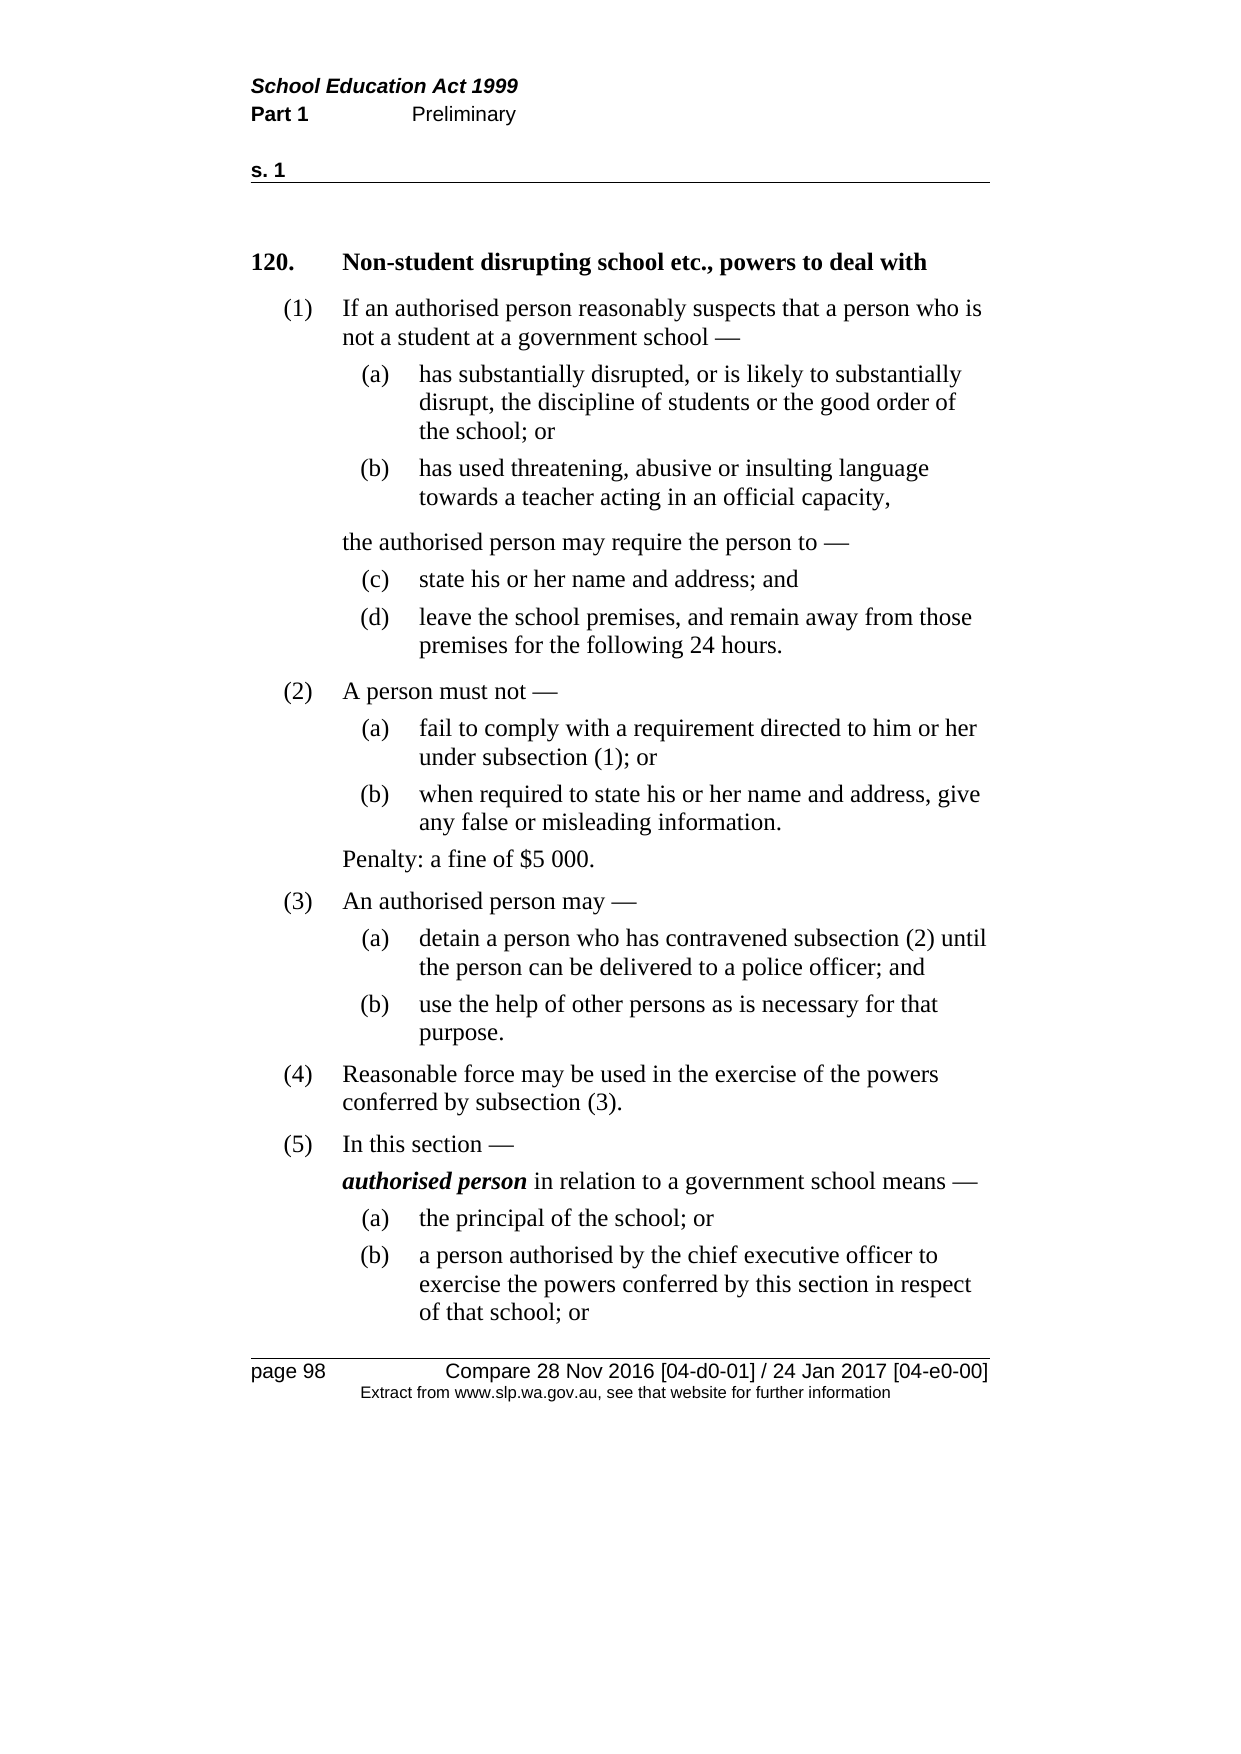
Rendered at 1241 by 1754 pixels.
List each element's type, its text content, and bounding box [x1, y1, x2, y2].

text (a) the principal of the school; or [251, 1203, 990, 1232]
text (4) Reasonable force may be used in the exercise of the powers conferred by subsection (3). [251, 1059, 990, 1116]
text (b) use the help of other persons as is necessary for that purpose. [251, 989, 990, 1046]
text the authorised person may require the person to — [251, 527, 990, 556]
text authorised person in relation to a government school means — [251, 1166, 990, 1194]
text (c) state his or her name and address; and [251, 564, 990, 593]
text Penalty: a fine of $5 000. [251, 844, 990, 873]
text (a) has substantially disrupted, or is likely to substantially disrupt, the discipline of students or the good order of the school; or [251, 359, 990, 445]
text (d) leave the school premises, and remain away from those premises for the following 24 hours. [251, 602, 990, 659]
text (2) A person must not — [251, 676, 990, 704]
text (a) detain a person who has contravened subsection (2) until the person can be delivered to a police officer; and [251, 923, 990, 980]
text (b) a person authorised by the chief executive officer to exercise the powers conferred by this section in respect of that school; or [251, 1240, 990, 1326]
text (b) has used threatening, abusive or insulting language towards a teacher acting in an official capacity, [251, 453, 990, 511]
text (b) when required to state his or her name and address, give any false or misleading information. [251, 779, 990, 836]
text (3) An authorised person may — [251, 886, 990, 914]
subtitle 120. Non-student disrupting school etc., powers to deal with [251, 247, 990, 276]
text (5) In this section — [251, 1129, 990, 1157]
text (a) fail to comply with a requirement directed to him or her under subsection (1); or [251, 713, 990, 770]
text (1) If an authorised person reasonably suspects that a person who is not a student at a government school — [251, 293, 990, 350]
